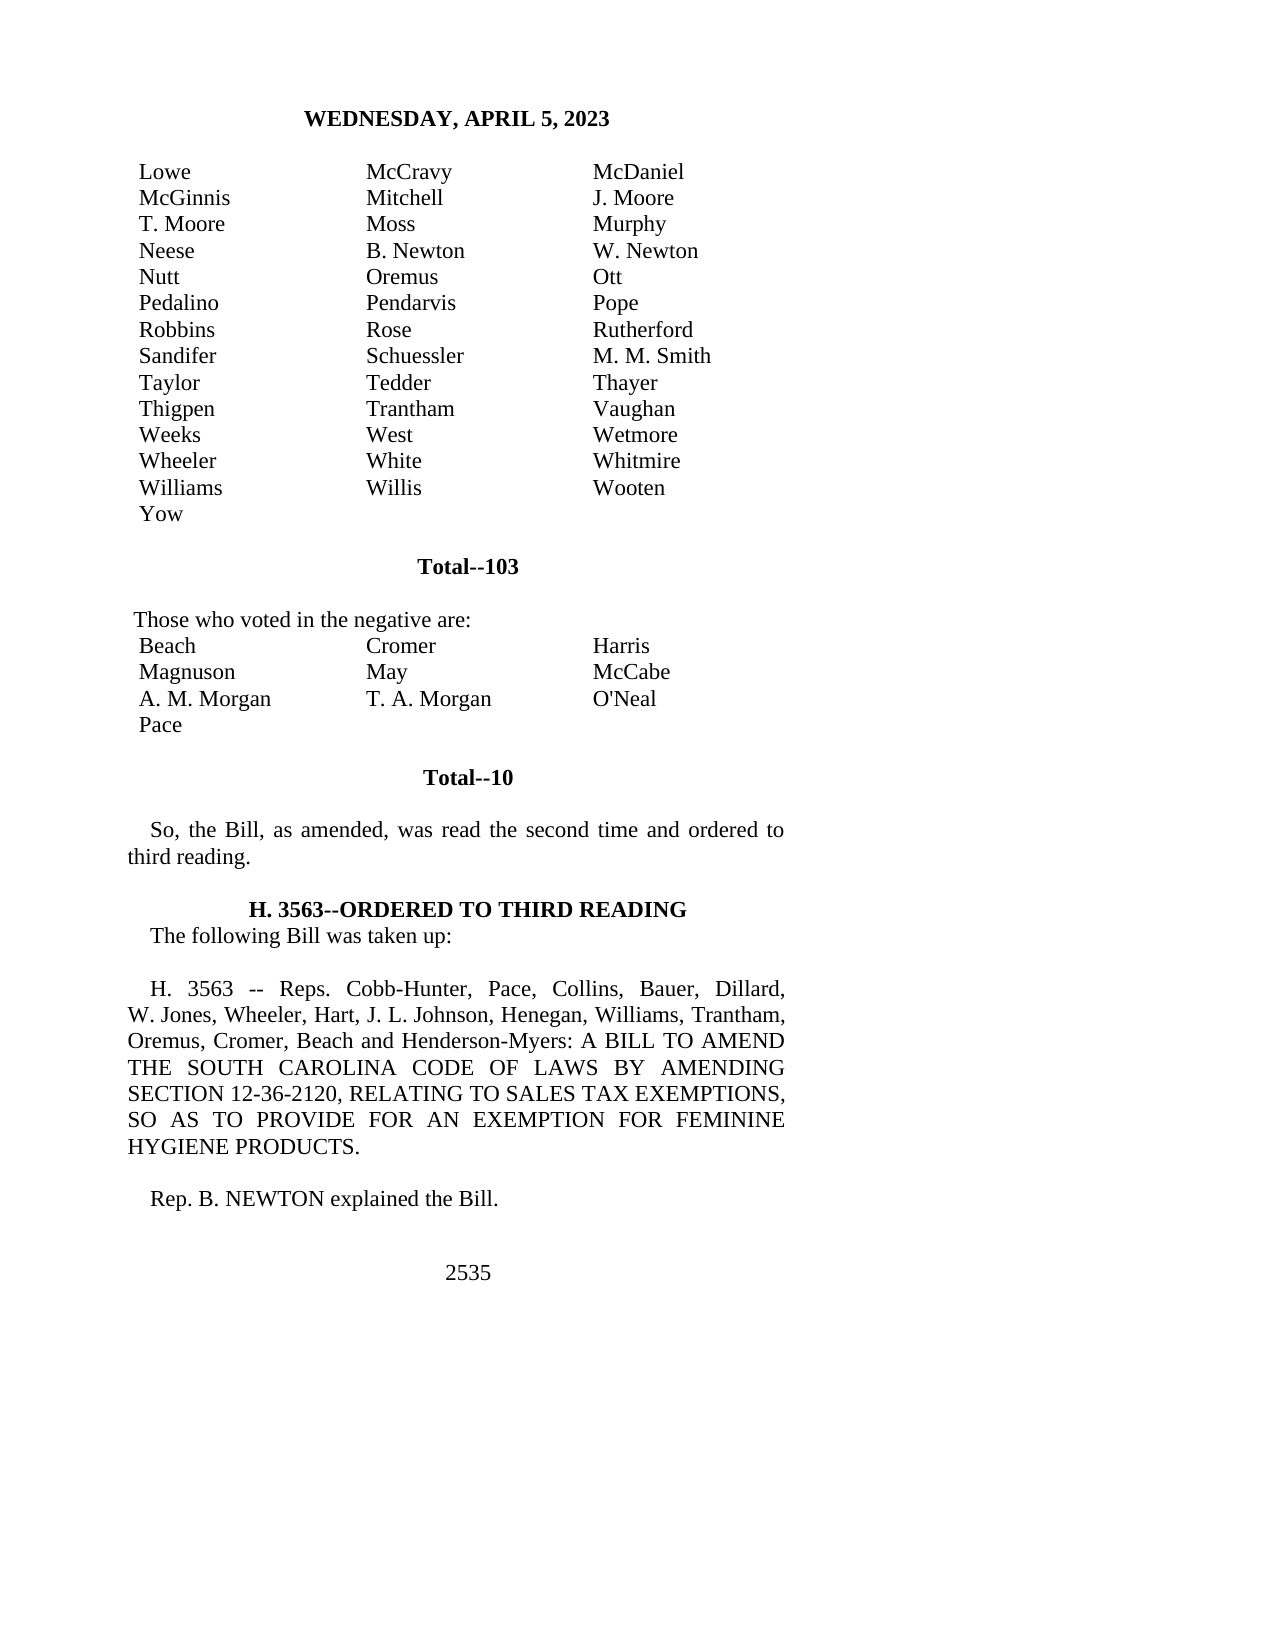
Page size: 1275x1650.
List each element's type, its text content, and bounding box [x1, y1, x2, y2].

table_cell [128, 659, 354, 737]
text H. 3563--ORDERED TO THIRD READING [127, 896, 786, 922]
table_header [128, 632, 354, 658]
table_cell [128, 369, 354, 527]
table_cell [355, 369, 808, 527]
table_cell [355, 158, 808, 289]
text The following Bill was taken up: [127, 922, 786, 948]
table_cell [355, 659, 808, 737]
text Total--10 [127, 764, 786, 790]
text So, the Bill, as amended, was read the second time and ordered to third reading. [127, 817, 786, 869]
text Those who voted in the negative are: [127, 606, 786, 632]
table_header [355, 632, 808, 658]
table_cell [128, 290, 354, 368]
text H. 3563 -- Reps. Cobb-Hunter, Pace, Collins, Bauer, Dillard, W. Jones, Wheeler, Hart, J. L. Johnson, Henegan, Williams, Trantham, Oremus, Cromer, Beach and Henderson-Myers: A BILL TO AMEND THE SOUTH CAROLINA CODE OF LAWS BY AMENDING SECTION 12-36-2120, RELATING TO SALES TAX EXEMPTIONS, SO AS TO PROVIDE FOR AN EXEMPTION FOR FEMININE HYGIENE PRODUCTS. [127, 975, 786, 1159]
text Rep. B. NEWTON explained the Bill. [127, 1186, 786, 1212]
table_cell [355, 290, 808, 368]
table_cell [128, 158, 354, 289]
text Total--103 [127, 553, 786, 579]
